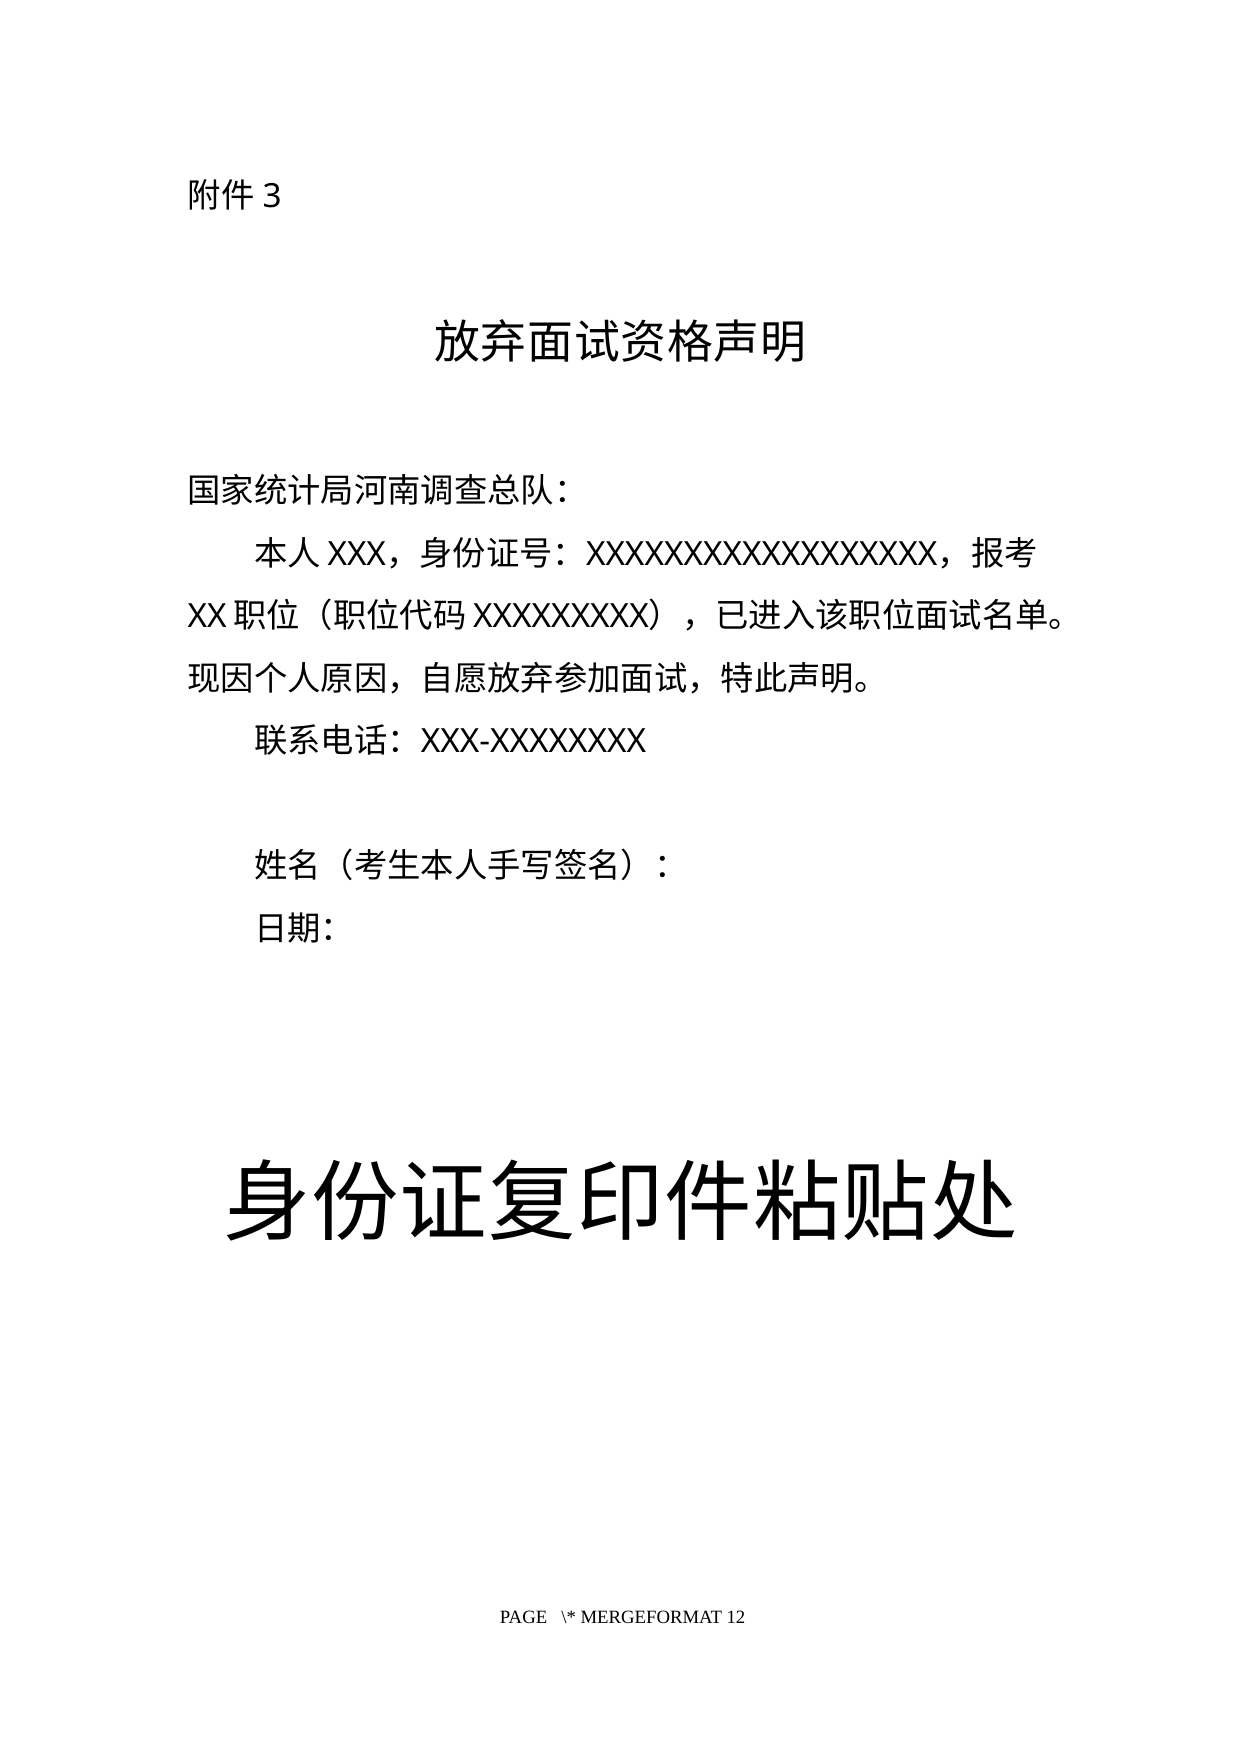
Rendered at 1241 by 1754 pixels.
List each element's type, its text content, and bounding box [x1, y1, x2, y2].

text 放弃面试资格声明 [187, 290, 1053, 388]
text 日期： [187, 890, 1053, 953]
text 身份证复印件粘贴处 [187, 1130, 1053, 1260]
text 国家统计局河南调查总队： [187, 453, 1053, 515]
text 姓名（考生本人手写签名）： [187, 828, 1053, 890]
text 本人XXX，身份证号：XXXXXXXXXXXXXXXXXX，报考XX职位（职位代码XXXXXXXXX），已进入该职位面试名单。现因个人原因，自愿放弃参加面试，特此声明。 [187, 515, 1053, 703]
text 附件3 [187, 160, 1053, 225]
text 联系电话：XXX-XXXXXXXX [187, 703, 1053, 765]
